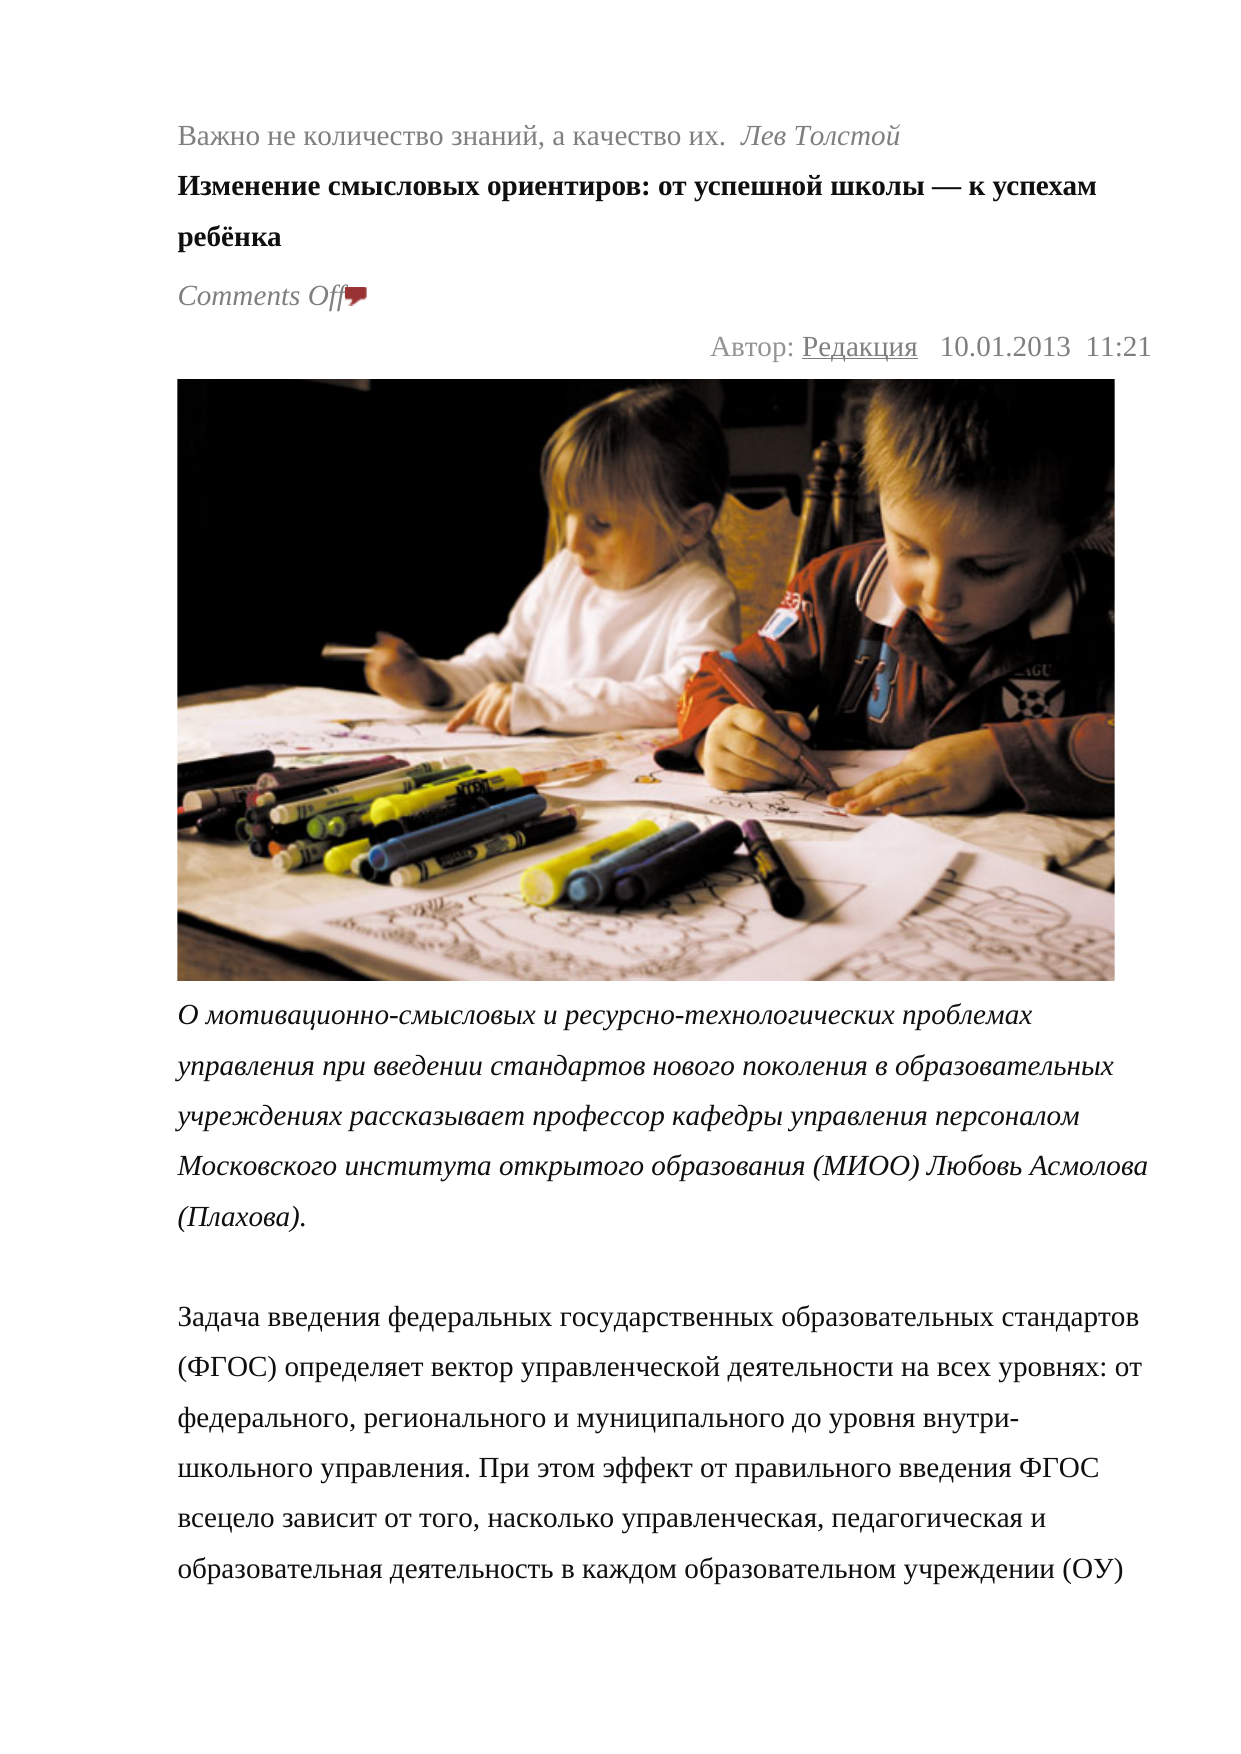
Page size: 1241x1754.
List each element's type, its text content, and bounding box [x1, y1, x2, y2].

text Важно не количество знаний, а качество их. Лев Толстой [177, 118, 1152, 152]
picture [344, 287, 367, 306]
picture [177, 379, 1115, 981]
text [177, 379, 1152, 1584]
text Автор: Редакция 10.01.2013 11:21 [177, 329, 1152, 362]
text Comments Off [177, 278, 1152, 312]
text Изменение смысловых ориентиров: от успешной школы — к успехам ребёнка [177, 168, 1152, 252]
